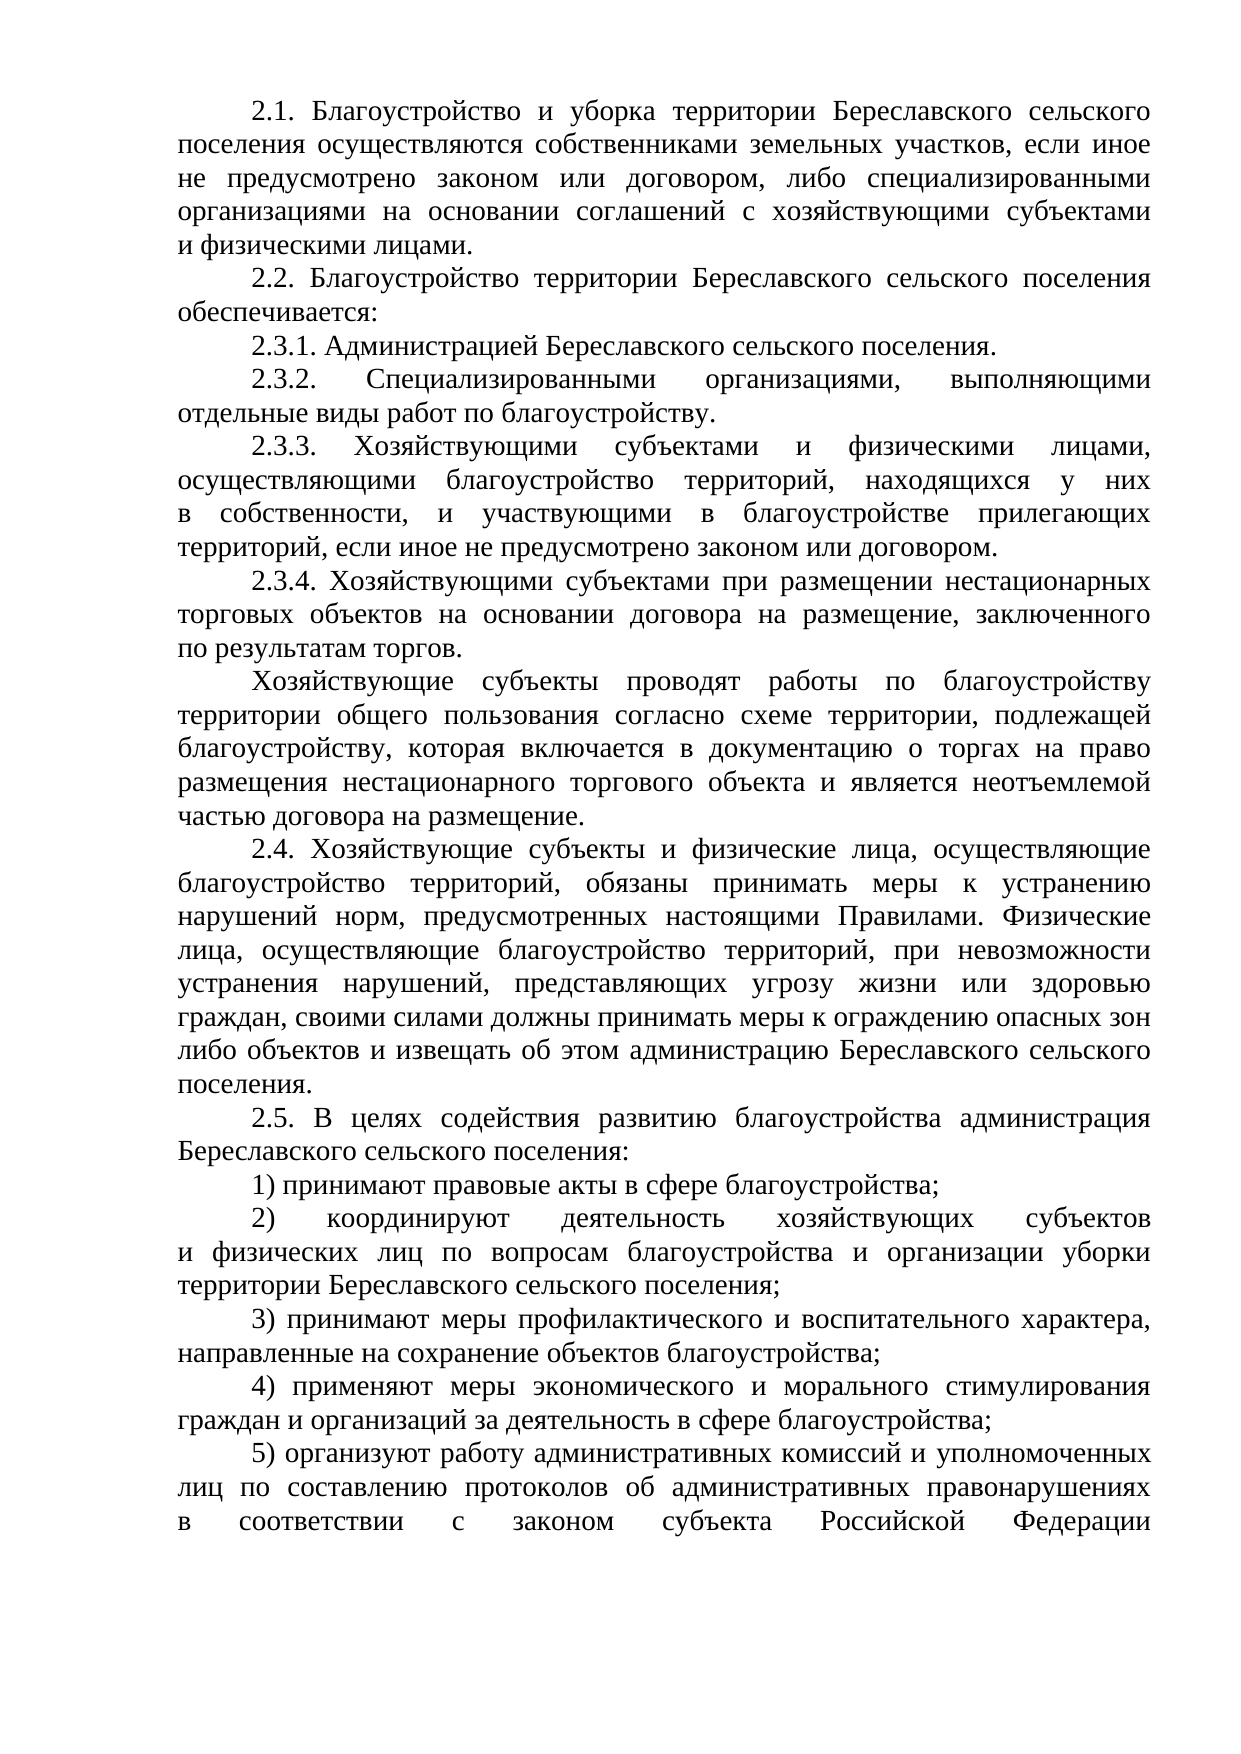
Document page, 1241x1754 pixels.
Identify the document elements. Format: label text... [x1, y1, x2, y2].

text Хозяйствующие субъекты проводят работы по благоустройству территории общего пользования согласно схеме территории, подлежащей благоустройству, которая включается в документацию о торгах на право размещения нестационарного торгового объекта и является неотъемлемой частью договора на размещение. [177, 663, 1152, 831]
text 2.3.1. Администрацией Береславского сельского поселения. [177, 328, 1152, 361]
text 2.5. В целях содействия развитию благоустройства администрация Береславского сельского поселения: [177, 1100, 1152, 1167]
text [177, 1436, 1152, 1536]
text 2.4. Хозяйствующие субъекты и физические лица, осуществляющие благоустройство территорий, обязаны принимать меры к устранению нарушений норм, предусмотренных настоящими Правилами. Физические лица, осуществляющие благоустройство территорий, при невозможности устранения нарушений, представляющих угрозу жизни или здоровью граждан, своими силами должны принимать меры к ограждению опасных зон либо объектов и извещать об этом администрацию Береславского сельского поселения. [177, 831, 1152, 1099]
text 2) координируют деятельность хозяйствующих субъектов и физических лиц по вопросам благоустройства и организации уборки территории Береславского сельского поселения; [177, 1200, 1152, 1301]
text 2.1. Благоустройство и уборка территории Береславского сельского поселения осуществляются собственниками земельных участков, если иное не предусмотрено законом или договором, либо специализированными организациями на основании соглашений с хозяйствующими субъектами и физическими лицами. [177, 93, 1152, 260]
text 2.3.3. Хозяйствующими субъектами и физическими лицами, осуществляющими благоустройство территорий, находящихся у них в собственности, и участвующими в благоустройстве прилегающих территорий, если иное не предусмотрено законом или договором. [177, 428, 1152, 563]
text 3) принимают меры профилактического и воспитательного характера, направленные на сохранение объектов благоустройства; [177, 1301, 1152, 1368]
text 1) принимают правовые акты в сфере благоустройства; [177, 1167, 1152, 1200]
text 2.3.2. Специализированными организациями, выполняющими отдельные виды работ по благоустройству. [177, 361, 1152, 428]
text 4) применяют меры экономического и морального стимулирования граждан и организаций за деятельность в сфере благоустройства; [177, 1368, 1152, 1435]
text 2.2. Благоустройство территории Береславского сельского поселения обеспечивается: [177, 260, 1152, 327]
text 2.3.4. Хозяйствующими субъектами при размещении нестационарных торговых объектов на основании договора на размещение, заключенного по результатам торгов. [177, 563, 1152, 663]
